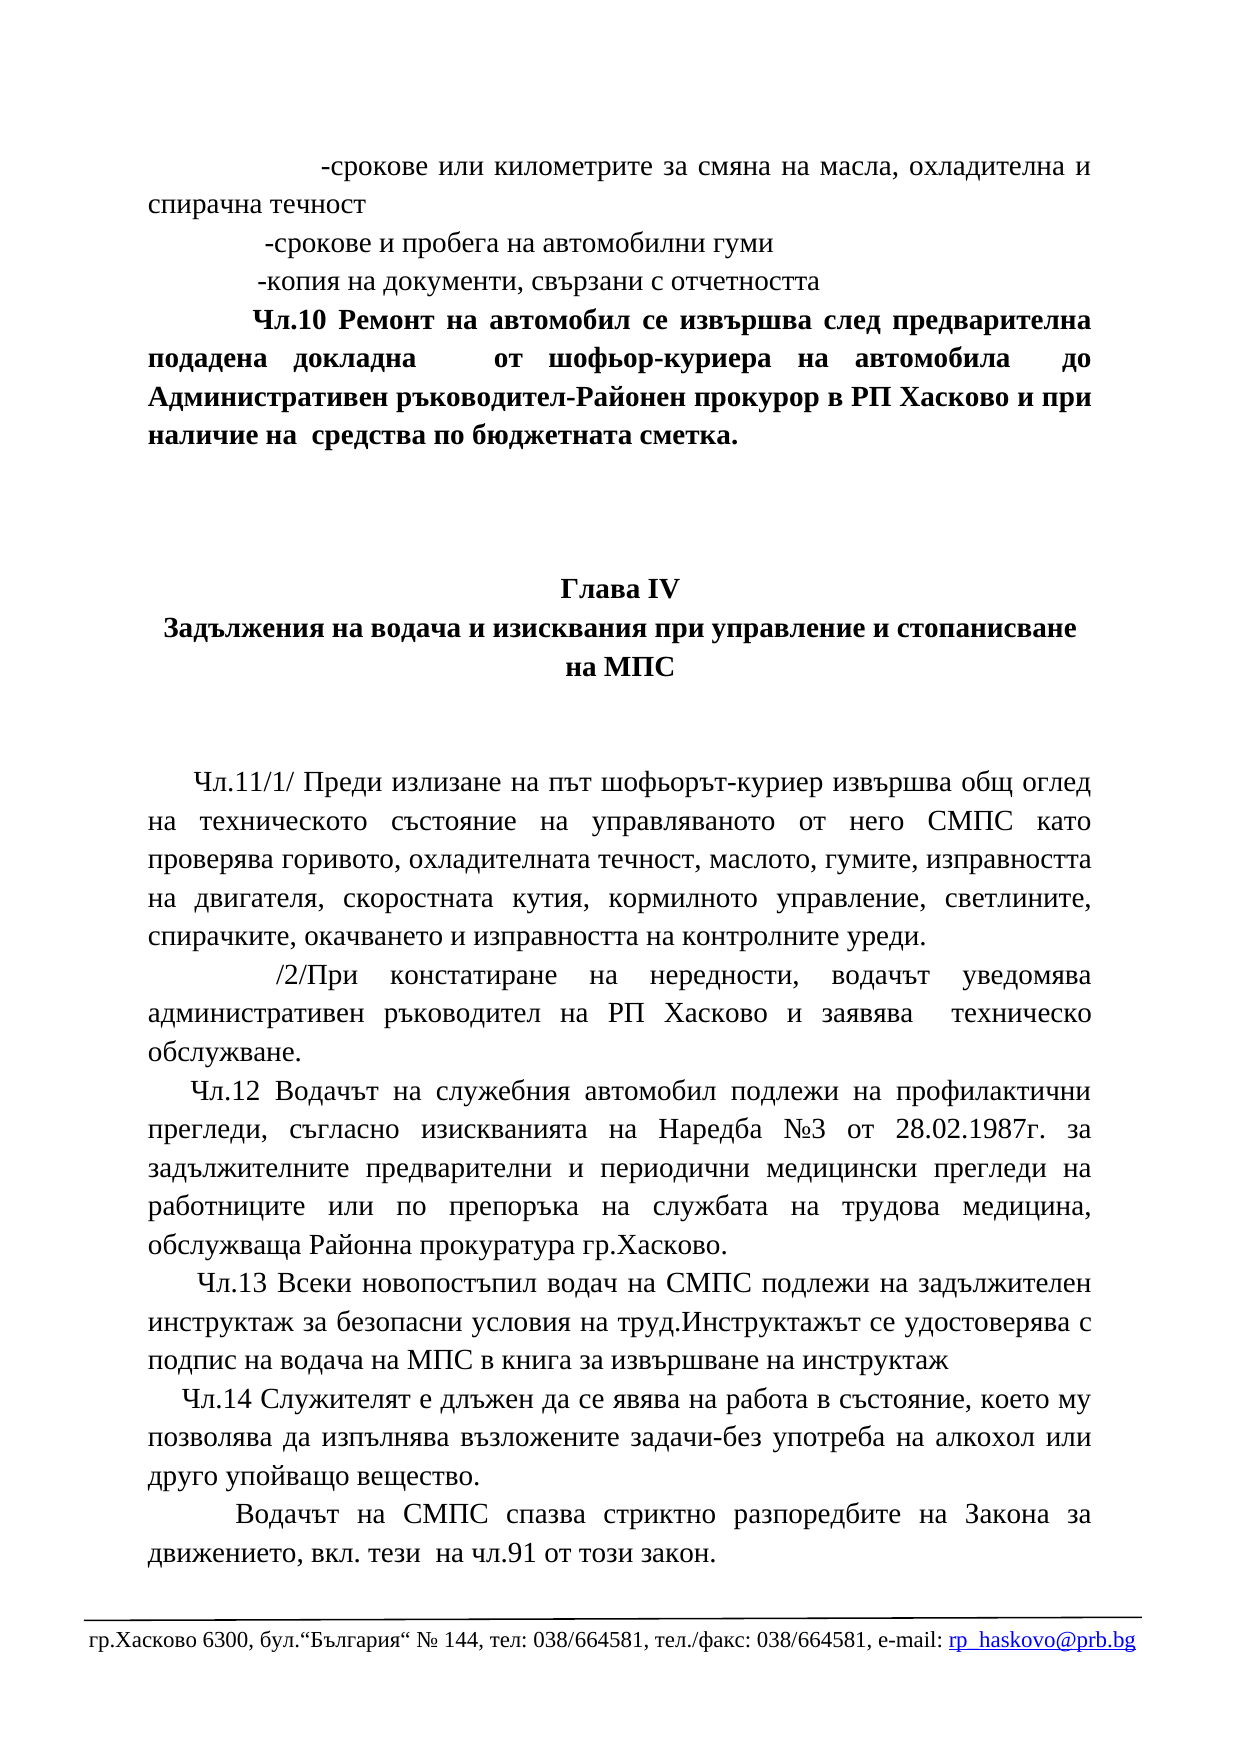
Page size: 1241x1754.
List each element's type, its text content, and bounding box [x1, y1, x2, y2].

text Задължения на водача и изисквания при управление и стопанисване на МПС [148, 610, 1093, 682]
text Чл.13 Всеки новопостъпил водач на СМПС подлежи на задължителен инструктаж за безопасни условия на труд.Инструктажът се удостоверява с подпис на водача на МПС в книга за извършване на инструктаж [148, 1265, 1093, 1376]
text Чл.12 Водачът на служебния автомобил подлежи на профилактични прегледи, съгласно изискванията на Наредба №3 от 28.02.1987г. за задължителните предварителни и периодични медицински прегледи на работниците или по препоръка на службата на трудова медицина, обслужваща Районна прокуратура гр.Хасково. [148, 1073, 1093, 1260]
text Водачът на СМПС спазва стриктно разпоредбите на Закона за движението, вкл. тези на чл.91 от този закон. [148, 1497, 1093, 1569]
text -срокове и пробега на автомобилни гуми [148, 225, 1093, 258]
text -копия на документи, свързани с отчетността [148, 263, 1093, 297]
text -срокове или километрите за смяна на масла, охладителна и спирачна течност [148, 148, 1093, 220]
text Глава IV [148, 572, 1093, 605]
text /2/При констатиране на нередности, водачът уведомява административен ръководител на РП Хасково и заявява техническо обслужване. [148, 957, 1093, 1068]
text Чл.11/1/ Преди излизане на път шофьорът-куриер извършва общ оглед на техническото състояние на управляваното от него СМПС като проверява горивото, охладителната течност, маслото, гумите, изправността на двигателя, скоростната кутия, кормилното управление, светлините, спирачките, окачването и изправността на контролните уреди. [148, 764, 1093, 952]
text Чл.14 Служителят е длъжен да се явява на работа в състояние, което му позволява да изпълнява възложените задачи-без употреба на алкохол или друго упойващо вещество. [148, 1381, 1093, 1492]
text Чл.10 Ремонт на автомобил се извършва след предварителна подадена докладна от шофьор-куриера на автомобила до Административен ръководител-Районен прокурор в РП Хасково и при наличие на средства по бюджетната сметка. [148, 302, 1093, 451]
